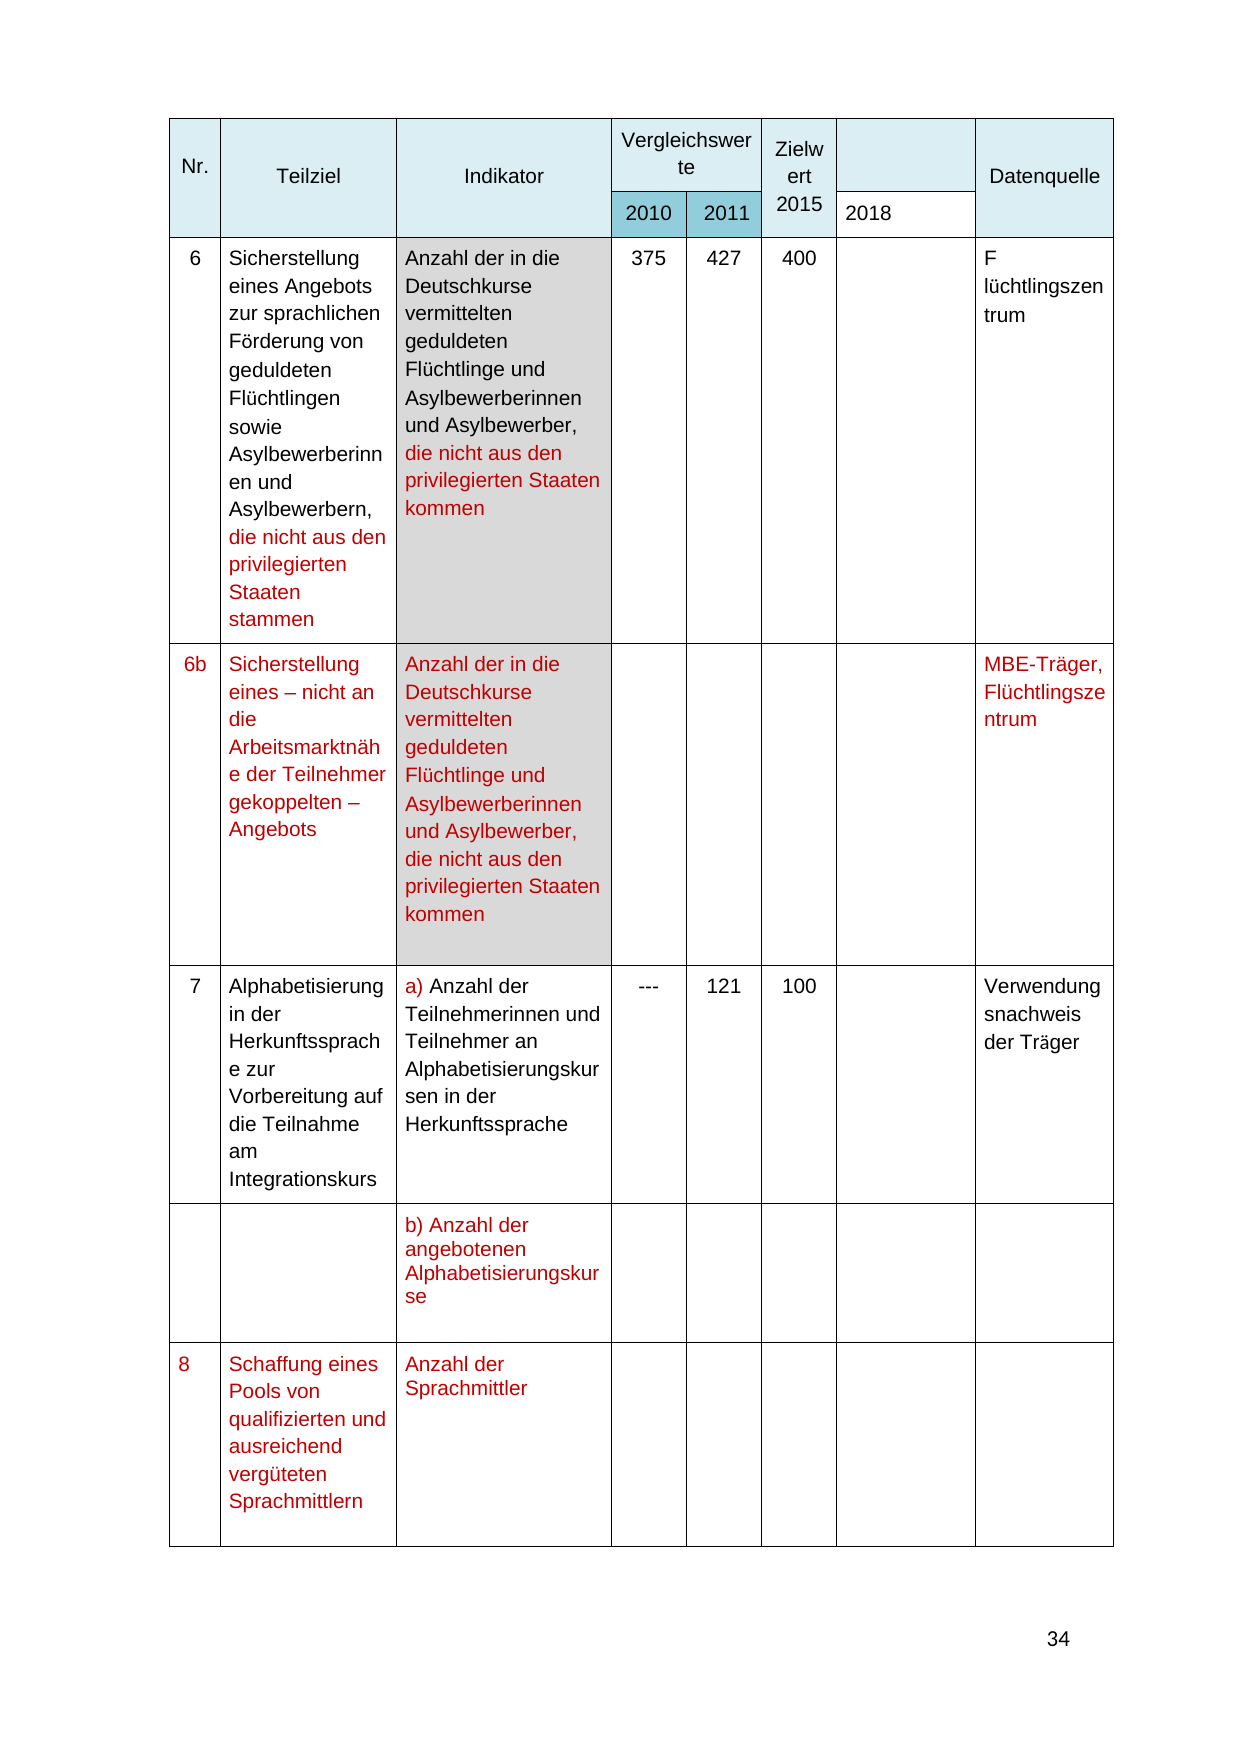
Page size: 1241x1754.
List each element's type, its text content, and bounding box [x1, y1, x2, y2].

table_cell [837, 238, 975, 643]
table_cell [837, 1204, 975, 1342]
table_header Vergleichswerte [612, 119, 761, 191]
table_cell [837, 644, 975, 965]
table_header Zielwert 2015 [762, 119, 836, 237]
table_cell MBE-Träger, Flüchtlingszentrum [976, 644, 1113, 965]
table_cell [612, 1204, 686, 1342]
table_cell 6 [170, 238, 220, 643]
table_cell 6b [170, 644, 220, 965]
table_cell [976, 1204, 1113, 1342]
table_cell [837, 966, 975, 1203]
table_cell [762, 1343, 836, 1546]
table_header Indikator [397, 119, 611, 237]
table_cell [170, 1204, 220, 1342]
table_cell [687, 1204, 761, 1342]
table_cell Sicherstellung eines Angebots zur sprachlichen Förderung von geduldeten Flüchtlingen sowie Asylbewerberinnen und Asylbewerbern, die nicht aus den privilegierten Staaten stammen [221, 238, 396, 643]
table_cell [976, 1343, 1113, 1546]
table_cell Sicherstellung eines – nicht an die Arbeitsmarktnähe der Teilnehmer gekoppelten – Angebots [221, 644, 396, 965]
table_cell [221, 1204, 396, 1342]
table_cell [612, 644, 686, 965]
table_cell 7 [170, 966, 220, 1203]
table_header Datenquelle [976, 119, 1113, 237]
table_cell Alphabetisierung in der Herkunftssprache zur Vorbereitung auf die Teilnahme am Integrationskurs [221, 966, 396, 1203]
table_cell a) Anzahl der Teilnehmerinnen und Teilnehmer an Alphabetisierungskursen in der Herkunftssprache [397, 966, 611, 1203]
table_cell [687, 1343, 761, 1546]
table_cell Schaffung eines Pools von qualifizierten und ausreichend vergüteten Sprachmittlern [221, 1343, 396, 1546]
table_cell 100 [762, 966, 836, 1203]
table_cell 121 [687, 966, 761, 1203]
table_header [837, 119, 975, 191]
table_header Teilziel [221, 119, 396, 237]
table_cell 375 [612, 238, 686, 643]
table_cell [762, 1204, 836, 1342]
table_cell 2018 [837, 192, 975, 237]
table_cell Flüchtlingszentrum [976, 238, 1113, 643]
table_cell [687, 644, 761, 965]
table_cell Anzahl der Sprachmittler [397, 1343, 611, 1546]
table_cell [612, 1343, 686, 1546]
table_cell 8 [170, 1343, 220, 1546]
table_cell [762, 644, 836, 965]
table_cell 400 [762, 238, 836, 643]
table_cell b) Anzahl der angebotenen Alphabetisierungskurse [397, 1204, 611, 1342]
table_cell Anzahl der in die Deutschkurse vermittelten geduldeten Flüchtlinge und Asylbewerberinnen und Asylbewerber, die nicht aus den privilegierten Staaten kommen [397, 644, 611, 965]
table_cell Anzahl der in die Deutschkurse vermittelten geduldeten Flüchtlinge und Asylbewerberinnen und Asylbewerber, die nicht aus den privilegierten Staaten kommen [397, 238, 611, 643]
table_header Nr. [170, 119, 220, 237]
table_cell 2010 [612, 192, 686, 237]
table_cell Verwendungsnachweis der Träger [976, 966, 1113, 1203]
table_cell 2011 [687, 192, 761, 237]
table_cell 427 [687, 238, 761, 643]
table_cell [837, 1343, 975, 1546]
table_cell --- [612, 966, 686, 1203]
